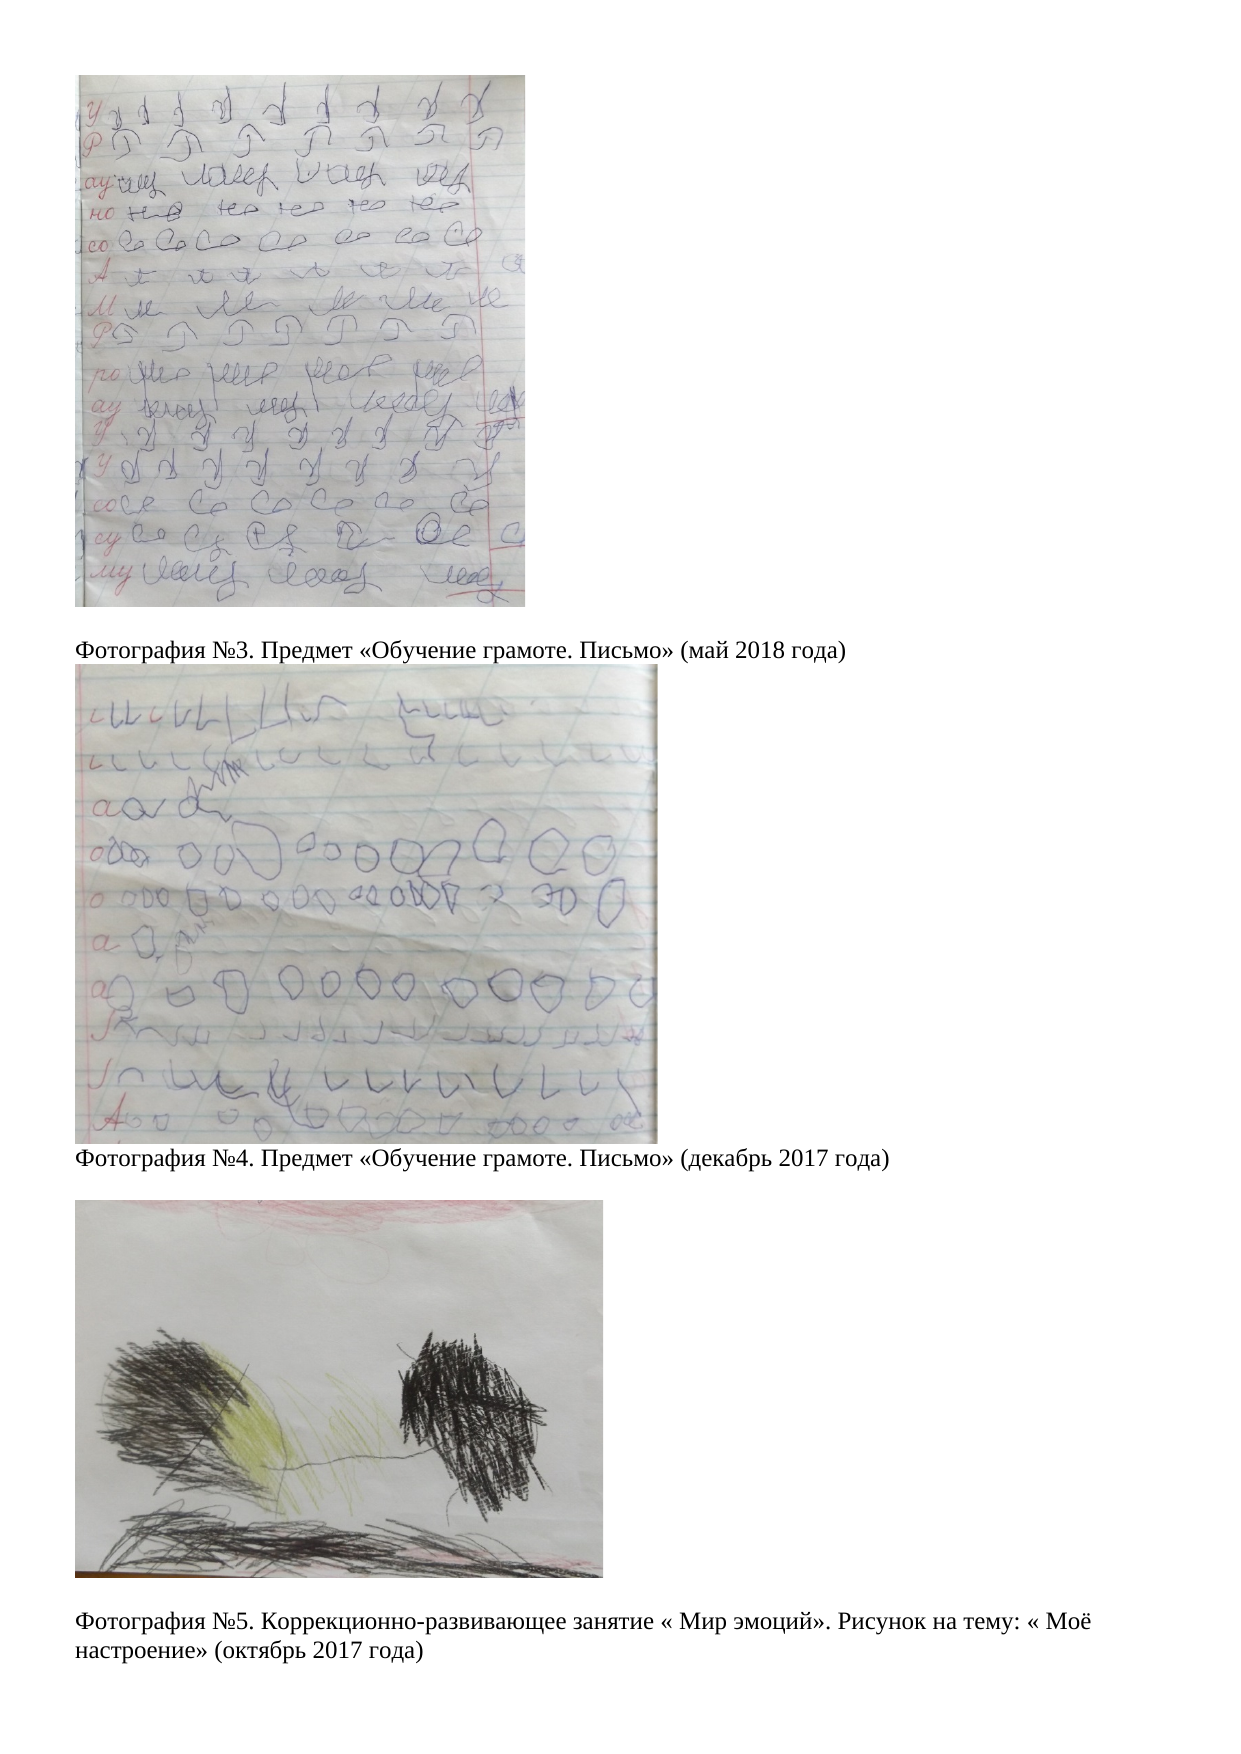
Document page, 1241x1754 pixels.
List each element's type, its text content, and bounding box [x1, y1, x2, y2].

text Фотография №3. Предмет «Обучение грамоте. Письмо» (май 2018 года) [75, 636, 1165, 664]
picture [75, 664, 658, 1144]
text Фотография №5. Коррекционно-развивающее занятие « Мир эмоций». Рисунок на тему: « Моё настроение» (октябрь 2017 года) [75, 1606, 1165, 1663]
picture [75, 1200, 604, 1578]
text Фотография №4. Предмет «Обучение грамоте. Письмо» (декабрь 2017 года) [75, 1143, 1165, 1172]
picture [75, 75, 525, 607]
